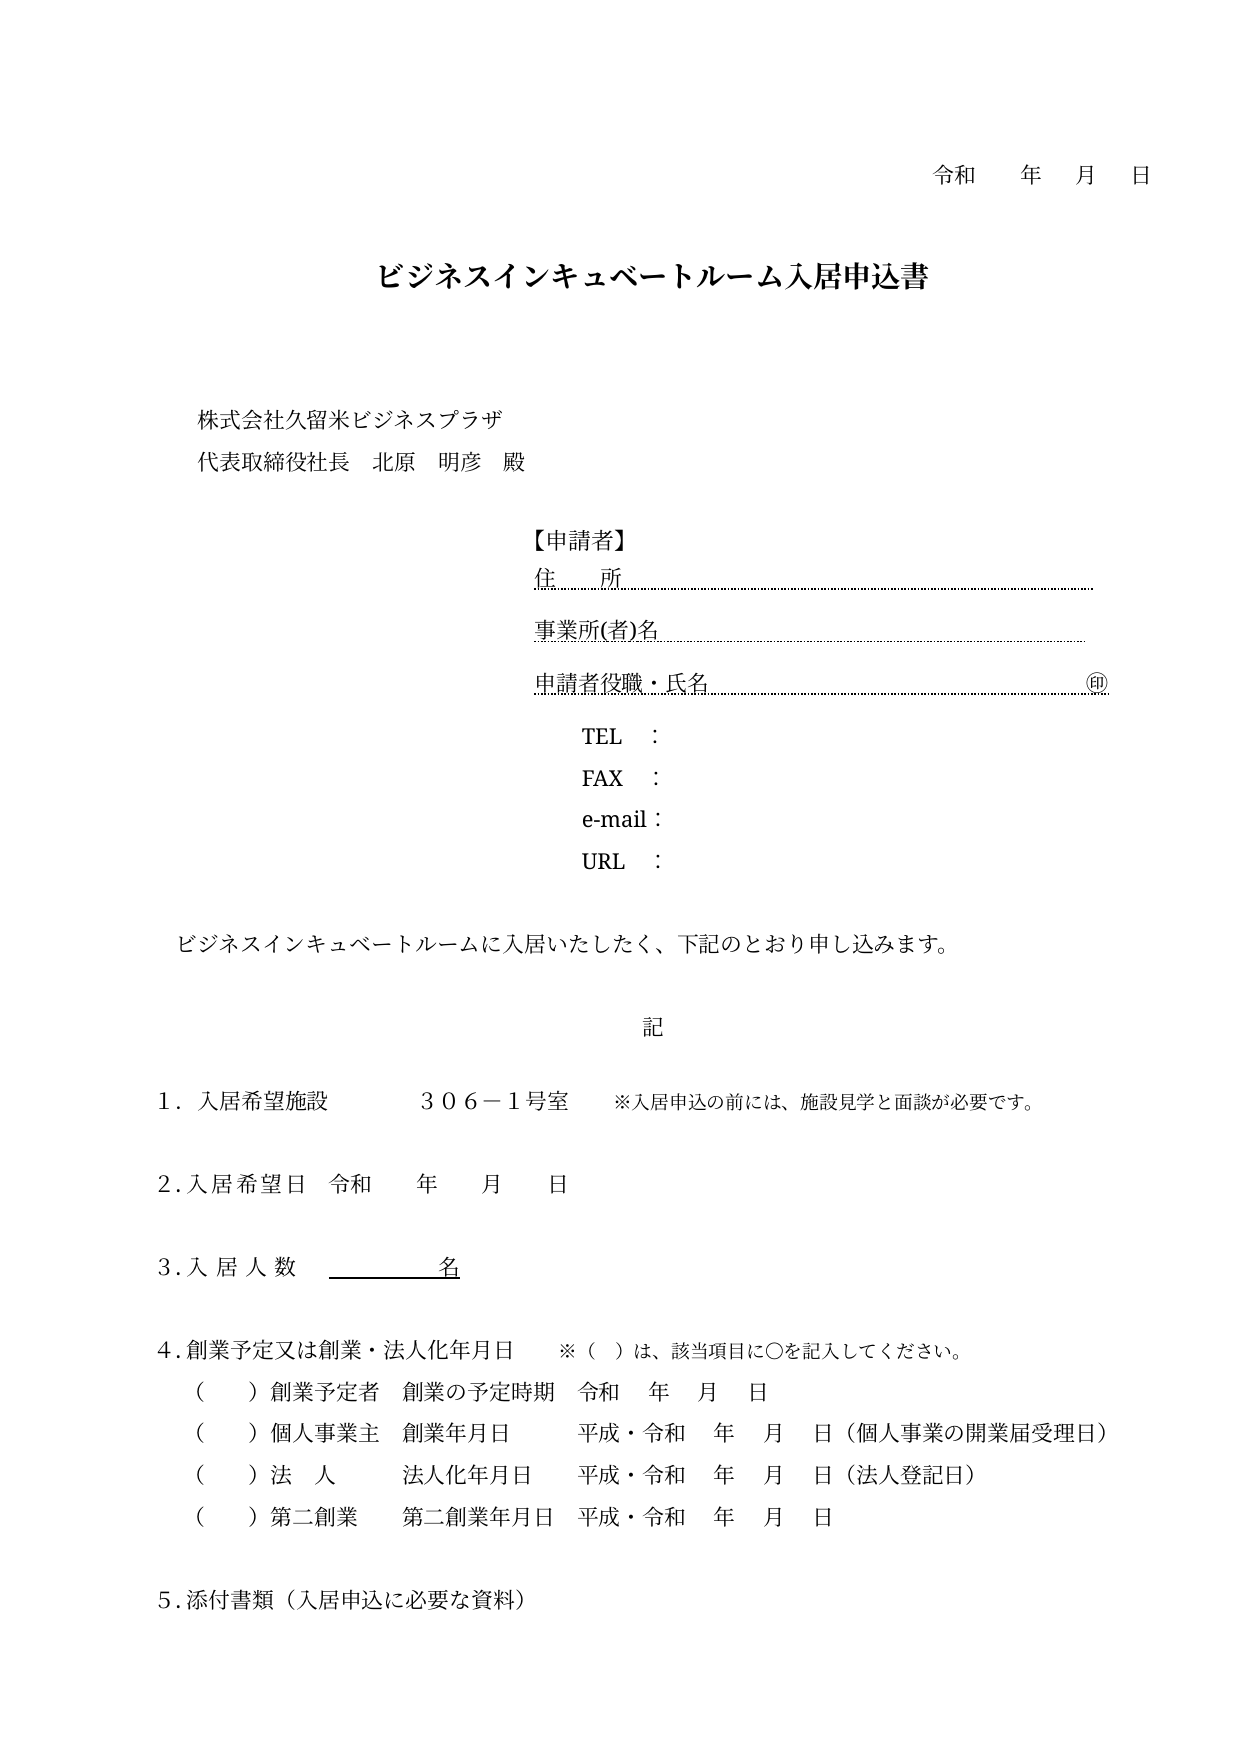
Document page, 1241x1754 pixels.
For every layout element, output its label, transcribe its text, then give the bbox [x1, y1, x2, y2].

text （ ）個人事業主 創業年月日 平成・令和 年 月 日（個人事業の開業届受理日） [183, 1414, 1152, 1451]
text ４. 創業予定又は創業・法人化年月日 ※（ ）は、該当項目に〇を記入してください。 [153, 1331, 1152, 1367]
text TEL ： [153, 716, 1152, 753]
text （ ）第二創業 第二創業年月日 平成・令和 年 月 日 [183, 1497, 1152, 1534]
text 【申請者】 [153, 521, 1152, 558]
text 株式会社久留米ビジネスプラザ [153, 401, 1152, 438]
text （ ）創業予定者 創業の予定時期 令和 年 月 日 [183, 1372, 1152, 1409]
text ３. 入居人数 名 [153, 1247, 1152, 1284]
text 住 所 [153, 558, 1152, 595]
text 代表取締役社長 北原 明彦 殿 [153, 443, 1152, 480]
text FAX ： [153, 758, 1152, 795]
text ５. 添付書類（入居申込に必要な資料） [153, 1580, 1152, 1617]
text １．入居希望施設 ３０６－１号室 ※入居申込の前には、施設見学と面談が必要です。 [153, 1081, 1152, 1118]
text ビジネスインキュベートルームに入居いたしたく、下記のとおり申し込みます。 [153, 924, 1152, 961]
text ビジネスインキュベートルーム入居申込書 [153, 238, 1152, 312]
text 申請者役職・氏名 ㊞ [153, 664, 1152, 701]
text （ ）法 人 法人化年月日 平成・令和 年 月 日（法人登記日） [183, 1456, 1152, 1492]
text URL ： [153, 841, 1152, 878]
text ２. 入居希望日 令和 年 月 日 [153, 1164, 1152, 1201]
text 令和 年 月 日 [153, 155, 1152, 192]
text 記 [153, 1007, 1152, 1044]
text e-mail： [153, 800, 1152, 837]
text 事業所(者)名 [153, 611, 1183, 648]
